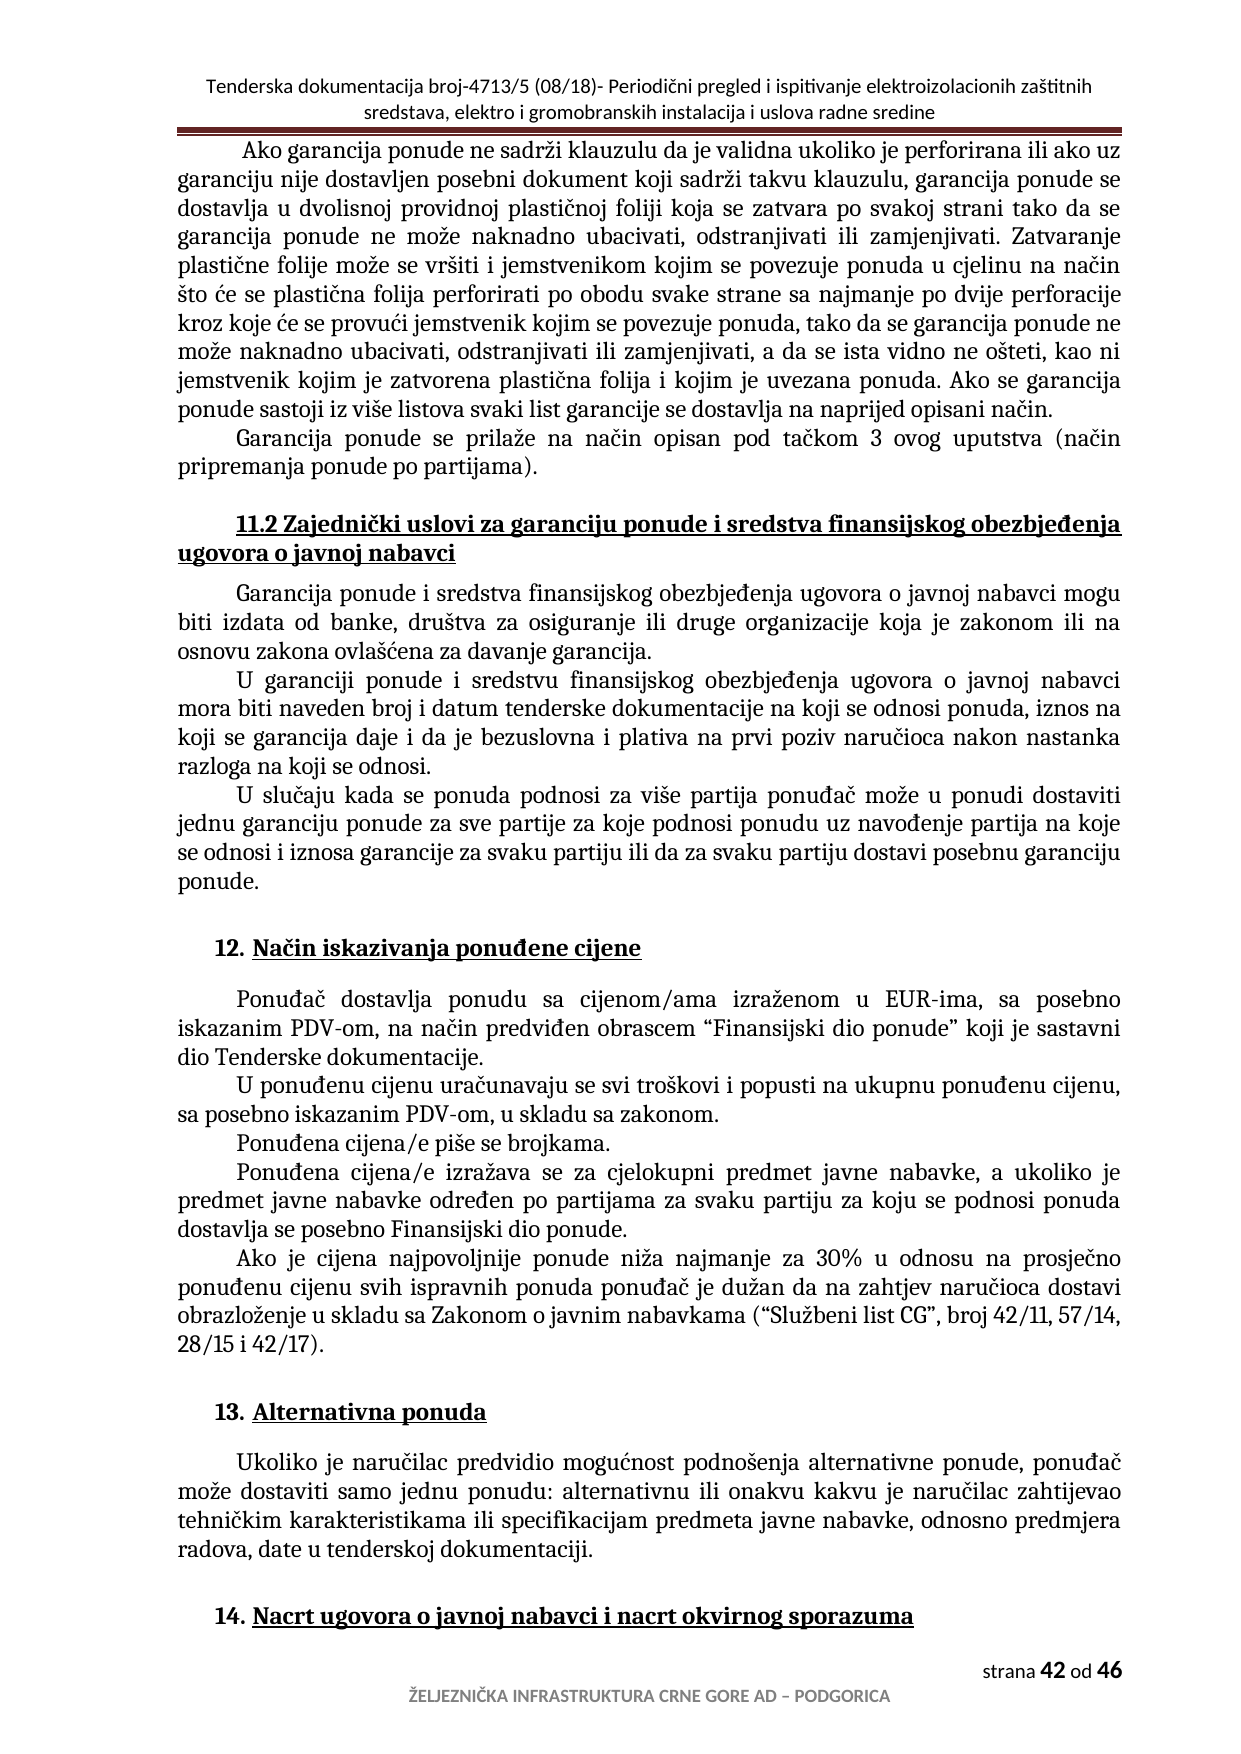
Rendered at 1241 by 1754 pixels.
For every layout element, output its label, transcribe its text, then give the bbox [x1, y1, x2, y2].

text Ponuđena cijena/e izražava se za cjelokupni predmet javne nabavke, a ukoliko je predmet javne nabavke određen po partijama za svaku partiju za koju se podnosi ponuda dostavlja se posebno Finansijski dio ponude. [177, 1157, 1122, 1244]
list Način iskazivanja ponuđene cijene [215, 934, 1122, 963]
text Garancija ponude se prilaže na način opisan pod tačkom 3 ovog uputstva (način pripremanja ponude po partijama). [177, 423, 1122, 481]
text Ponuđač dostavlja ponudu sa cijenom/ama izraženom u EUR-ima, sa posebno iskazanim PDV-om, na način predviđen obrascem “Finansijski dio ponude” koji je sastavni dio Tenderske dokumentacije. [177, 985, 1122, 1071]
list Alternativna ponuda [215, 1397, 1122, 1426]
text Ako garancija ponude ne sadrži klauzulu da je validna ukoliko je perforirana ili ako uz garanciju nije dostavljen posebni dokument koji sadrži takvu klauzulu, garancija ponude se dostavlja u dvolisnoj providnoj plastičnoj foliji koja se zatvara po svakoj strani tako da se garancija ponude ne može naknadno ubacivati, odstranjivati ili zamjenjivati. Zatvaranje plastične folije može se vršiti i jemstvenikom kojim se povezuje ponuda u cjelinu na način što će se plastična folija perforirati po obodu svake strane sa najmanje po dvije perforacije kroz koje će se provući jemstvenik kojim se povezuje ponuda, tako da se garancija ponude ne može naknadno ubacivati, odstranjivati ili zamjenjivati, a da se ista vidno ne ošteti, kao ni jemstvenik kojim je zatvorena plastična folija i kojim je uvezana ponuda. Ako se garancija ponude sastoji iz više listova svaki list garancije se dostavlja na naprijed opisani način. [177, 136, 1122, 423]
list Nacrt ugovora o javnoj nabavci i nacrt okvirnog sporazuma [215, 1602, 1122, 1631]
text U slučaju kada se ponuda podnosi za više partija ponuđač može u ponudi dostaviti jednu garanciju ponude za sve partije za koje podnosi ponudu uz navođenje partija na koje se odnosi i iznosa garancije za svaku partiju ili da za svaku partiju dostavi posebnu garanciju ponude. [177, 781, 1122, 896]
text Ponuđena cijena/e piše se brojkama. [177, 1129, 1122, 1157]
text 11.2 Zajednički uslovi za garanciju ponude i sredstva finansijskog obezbjeđenja ugovora o javnoj nabavci [177, 510, 1122, 567]
text Ukoliko je naručilac predvidio mogućnost podnošenja alternativne ponude, ponuđač može dostaviti samo jednu ponudu: alternativnu ili onakvu kakvu je naručilac zahtijevao tehničkim karakteristikama ili specifikacijam predmeta javne nabavke, odnosno predmjera radova, date u tenderskoj dokumentaciji. [177, 1448, 1122, 1563]
text Garancija ponude i sredstva finansijskog obezbjeđenja ugovora o javnoj nabavci mogu biti izdata od banke, društva za osiguranje ili druge organizacije koja je zakonom ili na osnovu zakona ovlašćena za davanje garancija. [177, 579, 1122, 666]
text U ponuđenu cijenu uračunavaju se svi troškovi i popusti na ukupnu ponuđenu cijenu, sa posebno iskazanim PDV-om, u skladu sa zakonom. [177, 1071, 1122, 1129]
text U garanciji ponude i sredstvu finansijskog obezbjeđenja ugovora o javnoj nabavci mora biti naveden broj i datum tenderske dokumentacije na koji se odnosi ponuda, iznos na koji se garancija daje i da je bezuslovna i plativa na prvi poziv naručioca nakon nastanka razloga na koji se odnosi. [177, 666, 1122, 781]
text Ako je cijena najpovoljnije ponude niža najmanje za 30% u odnosu na prosječno ponuđenu cijenu svih ispravnih ponuda ponuđač je dužan da na zahtjev naručioca dostavi obrazloženje u skladu sa Zakonom o javnim nabavkama (“Službeni list CG”, broj 42/11, 57/14, 28/15 i 42/17). [177, 1244, 1122, 1359]
